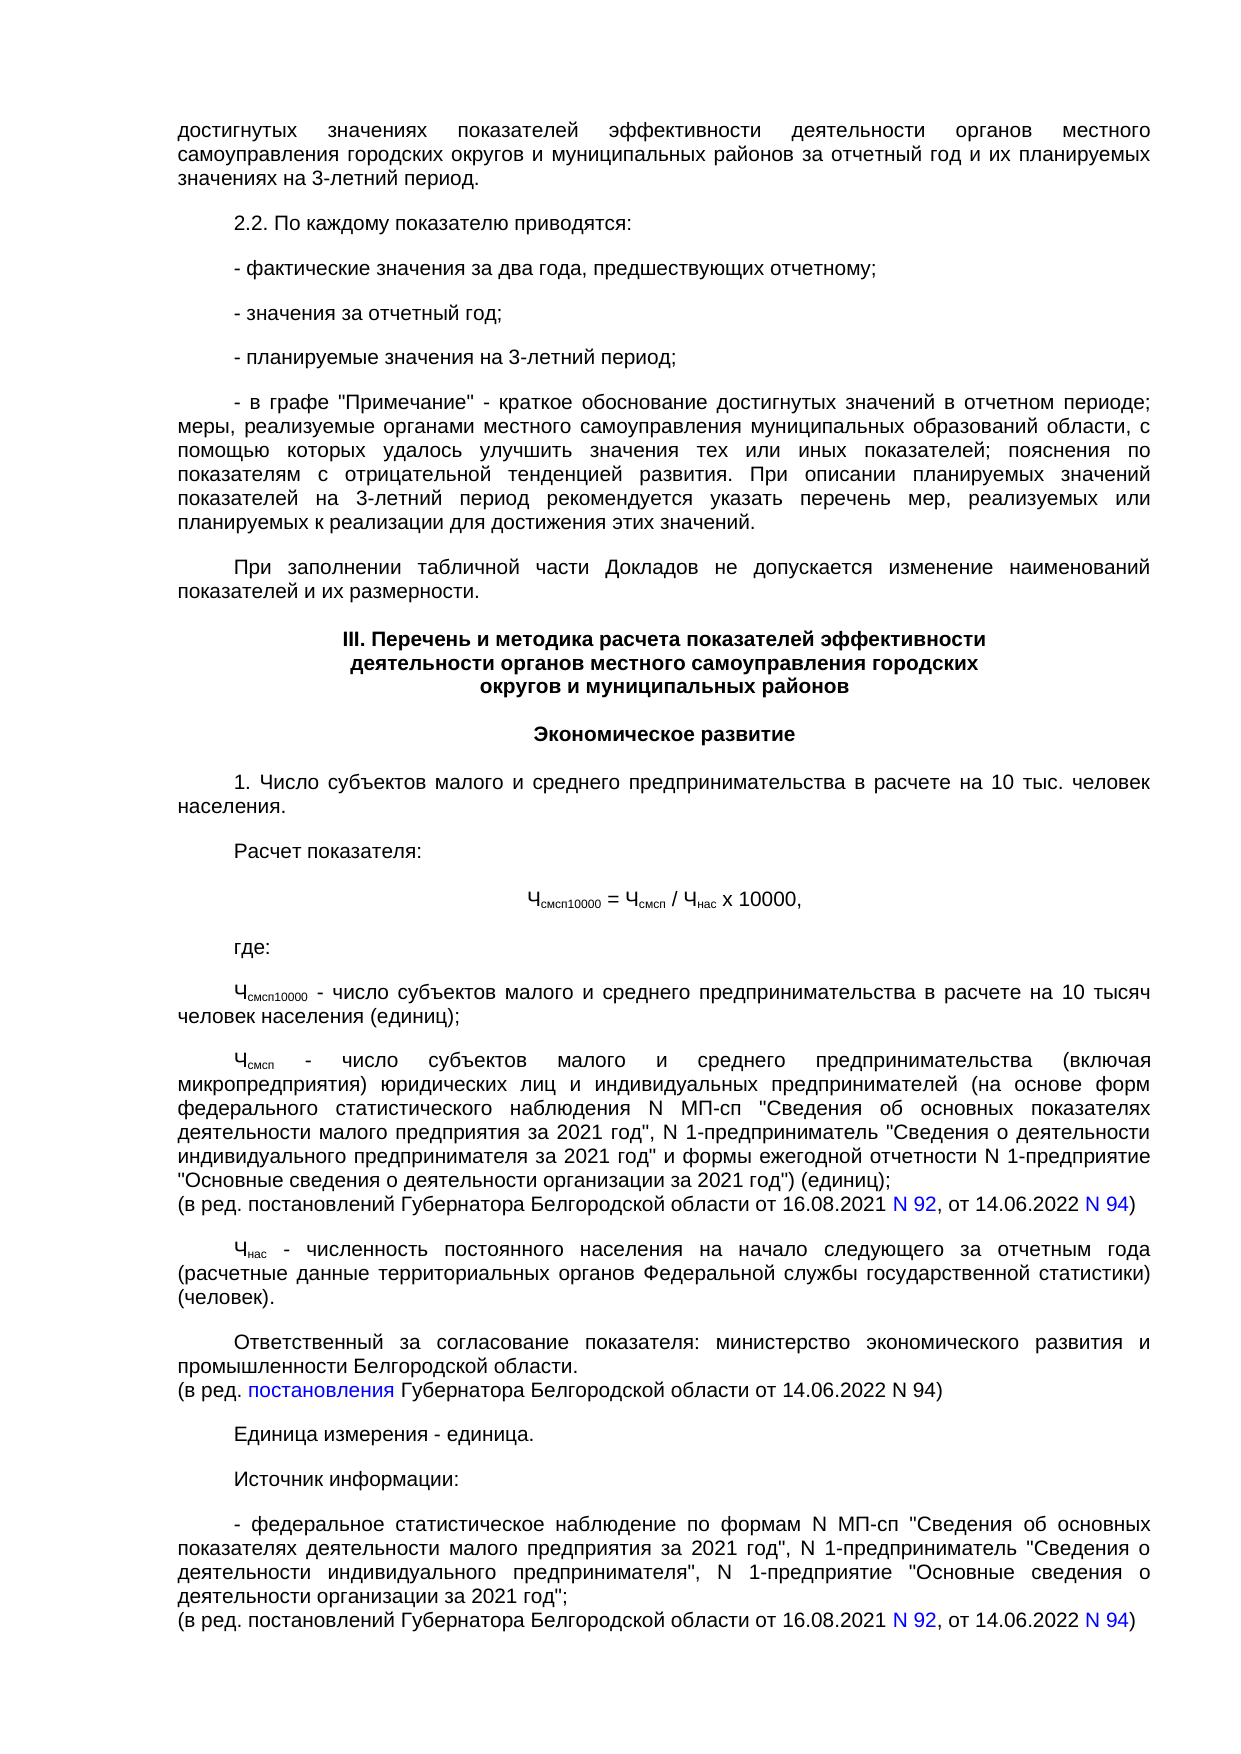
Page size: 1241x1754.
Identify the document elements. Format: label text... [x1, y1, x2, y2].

text - федеральное статистическое наблюдение по формам N МП-сп "Сведения об основных показателях деятельности малого предприятия за 2021 год", N 1-предприниматель "Сведения о деятельности индивидуального предпринимателя", N 1-предприятие "Основные сведения о деятельности организации за 2021 год"; [177, 1512, 1152, 1608]
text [177, 1608, 1152, 1632]
text Чсмсп10000 = Чсмсп / Чнас x 10000, [177, 887, 1152, 911]
text Источник информации: [177, 1467, 1152, 1491]
text Чсмсп10000 - число субъектов малого и среднего предпринимательства в расчете на 10 тысяч человек населения (единиц); [177, 979, 1152, 1027]
text - планируемые значения на 3-летний период; [177, 345, 1152, 369]
text 1. Число субъектов малого и среднего предпринимательства в расчете на 10 тыс. человек населения. [177, 770, 1152, 818]
title III. Перечень и методика расчета показателей эффективности [177, 626, 1152, 650]
text Чсмсп - число субъектов малого и среднего предпринимательства (включая микропредприятия) юридических лиц и индивидуальных предпринимателей (на основе форм федерального статистического наблюдения N МП-сп "Сведения об основных показателях деятельности малого предприятия за 2021 год", N 1-предприниматель "Сведения о деятельности индивидуального предпринимателя за 2021 год" и формы ежегодной отчетности N 1-предприятие "Основные сведения о деятельности организации за 2021 год") (единиц); [177, 1048, 1152, 1192]
title Экономическое развитие [177, 722, 1152, 746]
text Расчет показателя: [177, 839, 1152, 863]
text При заполнении табличной части Докладов не допускается изменение наименований показателей и их размерности. [177, 554, 1152, 602]
text (в ред. постановлений Губернатора Белгородской области от 16.08.2021 N 92, от 14.06.2022 N 94) [177, 1192, 1152, 1216]
title деятельности органов местного самоуправления городских [177, 650, 1152, 674]
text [177, 118, 1152, 190]
text (в ред. постановления Губернатора Белгородской области от 14.06.2022 N 94) [177, 1377, 1152, 1401]
text - в графе "Примечание" - краткое обоснование достигнутых значений в отчетном периоде; меры, реализуемые органами местного самоуправления муниципальных образований области, с помощью которых удалось улучшить значения тех или иных показателей; пояснения по показателям с отрицательной тенденцией развития. При описании планируемых значений показателей на 3-летний период рекомендуется указать перечень мер, реализуемых или планируемых к реализации для достижения этих значений. [177, 390, 1152, 534]
text 2.2. По каждому показателю приводятся: [177, 211, 1152, 235]
text Чнас - численность постоянного населения на начало следующего за отчетным года (расчетные данные территориальных органов Федеральной службы государственной статистики) (человек). [177, 1237, 1152, 1309]
text где: [177, 935, 1152, 959]
text Ответственный за согласование показателя: министерство экономического развития и промышленности Белгородской области. [177, 1329, 1152, 1377]
title округов и муниципальных районов [177, 674, 1152, 698]
text - фактические значения за два года, предшествующих отчетному; [177, 256, 1152, 279]
text Единица измерения - единица. [177, 1422, 1152, 1446]
text - значения за отчетный год; [177, 300, 1152, 324]
